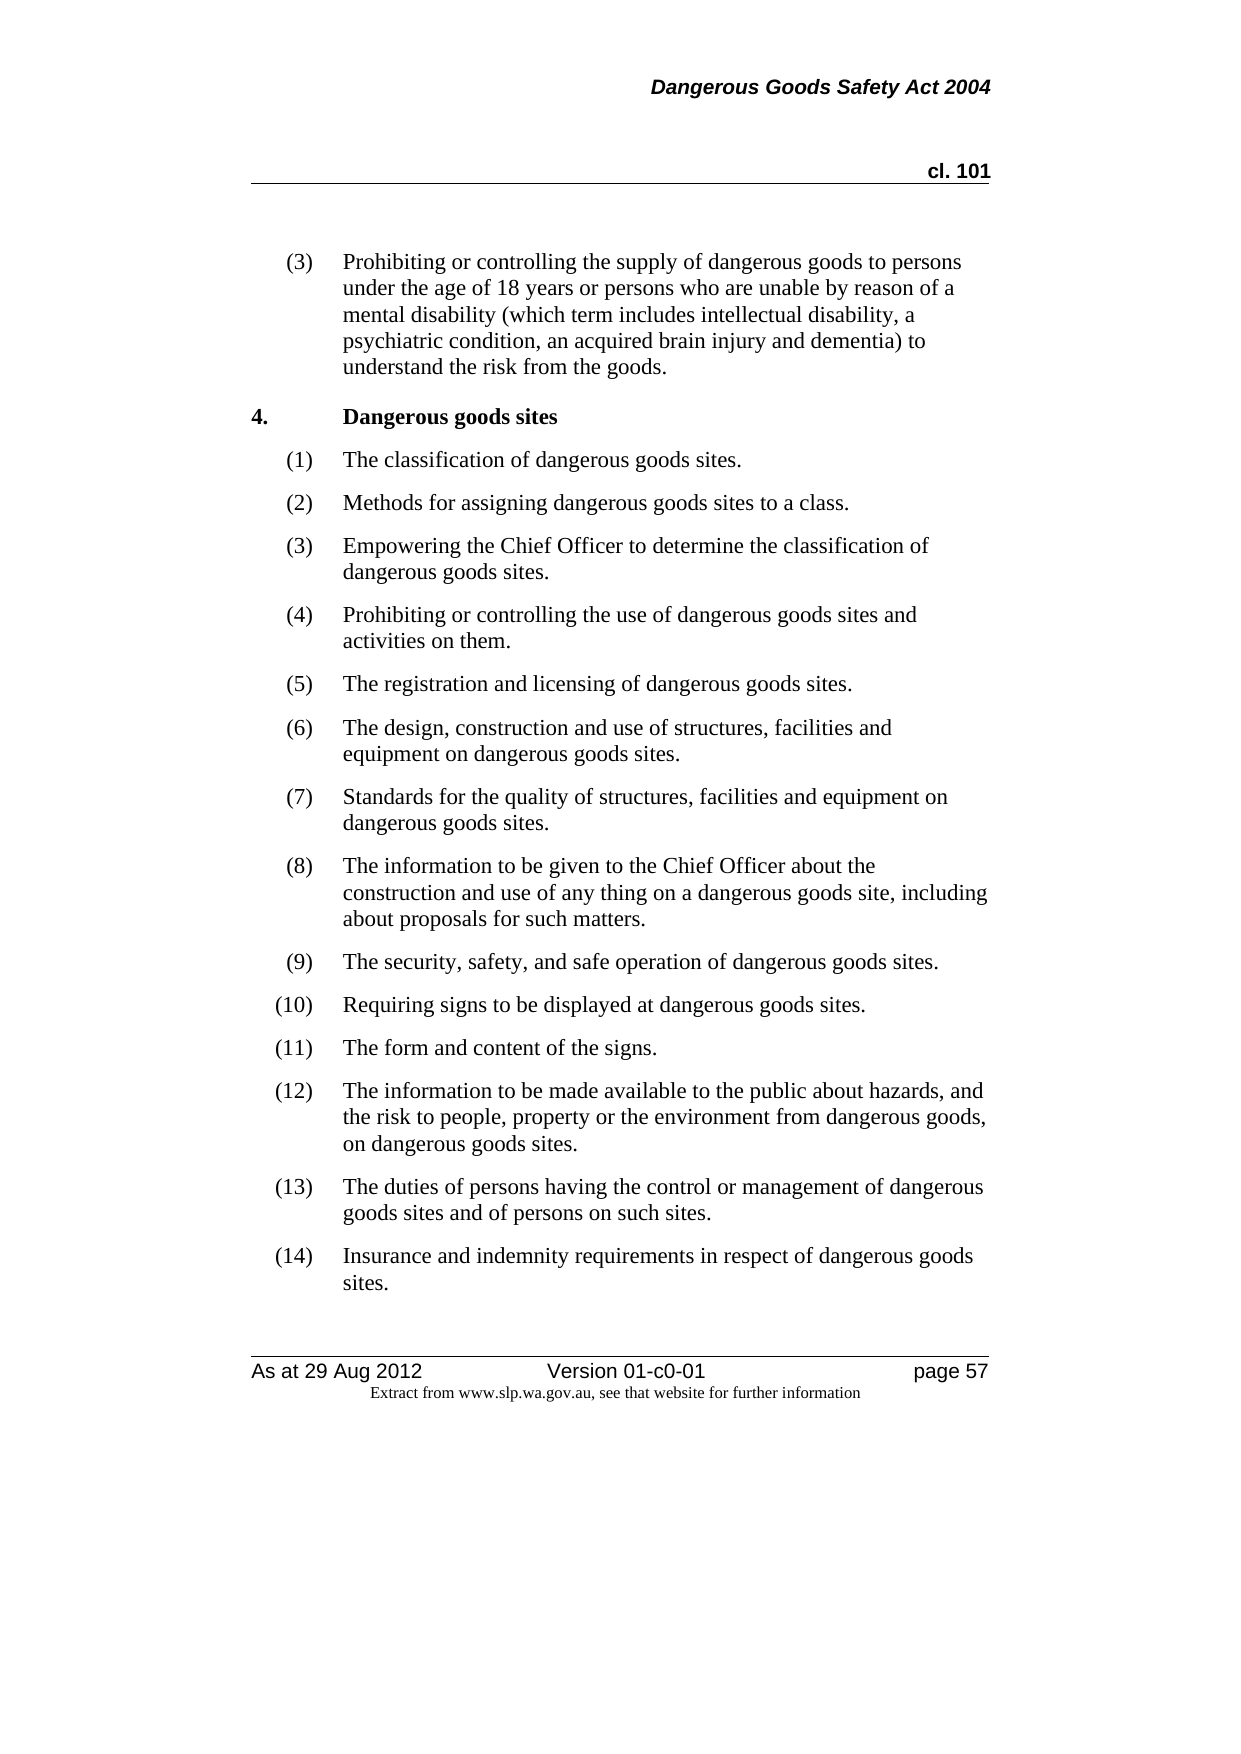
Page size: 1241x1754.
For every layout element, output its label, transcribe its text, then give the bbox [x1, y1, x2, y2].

text (8) The information to be given to the Chief Officer about the construction and use of any thing on a dangerous goods site, including about proposals for such matters. [251, 852, 989, 931]
text (13) The duties of persons having the control or management of dangerous goods sites and of persons on such sites. [251, 1173, 989, 1226]
text (1) The classification of dangerous goods sites. [251, 446, 989, 472]
text (5) The registration and licensing of dangerous goods sites. [251, 671, 989, 697]
text (11) The form and content of the signs. [251, 1034, 989, 1060]
text (14) Insurance and indemnity requirements in respect of dangerous goods sites. [251, 1242, 989, 1295]
text (3) Empowering the Chief Officer to determine the classification of dangerous goods sites. [251, 532, 989, 584]
text (9) The security, safety, and safe operation of dangerous goods sites. [251, 948, 989, 974]
text (12) The information to be made available to the public about hazards, and the risk to people, property or the environment from dangerous goods, on dangerous goods sites. [251, 1077, 989, 1156]
text (3) Prohibiting or controlling the supply of dangerous goods to persons under the age of 18 years or persons who are unable by reason of a mental disability (which term includes intellectual disability, a psychiatric condition, an acquired brain injury and dementia) to understand the risk from the goods. [251, 248, 989, 380]
subtitle 4. Dangerous goods sites [251, 403, 989, 429]
text (10) Requiring signs to be displayed at dangerous goods sites. [251, 991, 989, 1017]
text (6) The design, construction and use of structures, facilities and equipment on dangerous goods sites. [251, 713, 989, 766]
text (4) Prohibiting or controlling the use of dangerous goods sites and activities on them. [251, 601, 989, 654]
text (7) Standards for the quality of structures, facilities and equipment on dangerous goods sites. [251, 783, 989, 836]
text (2) Methods for assigning dangerous goods sites to a class. [251, 489, 989, 515]
